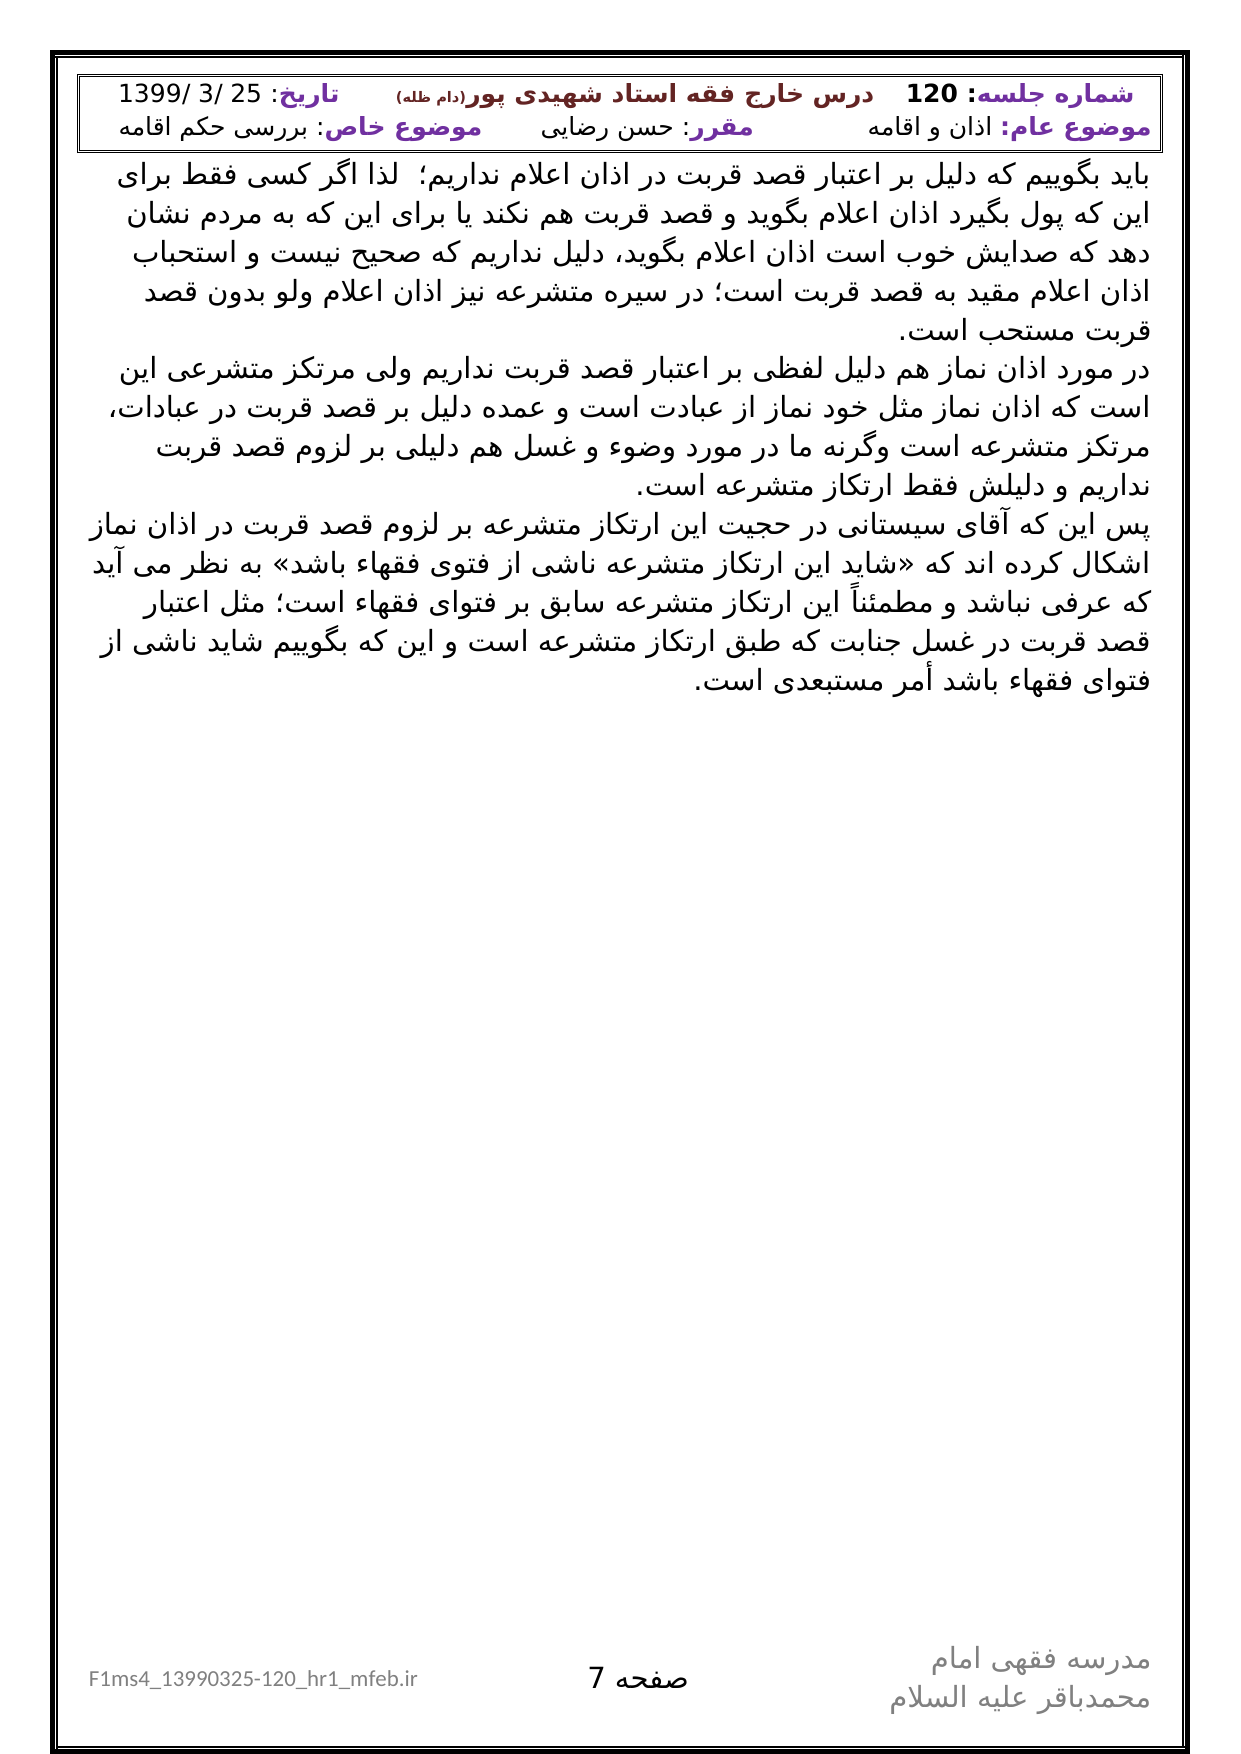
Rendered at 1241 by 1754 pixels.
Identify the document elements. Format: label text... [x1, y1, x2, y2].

text در مورد اذان نماز هم دلیل لفظی بر اعتبار قصد قربت نداریم ولی مرتکز متشرعی این است که اذان نماز مثل خود نماز از عبادت است و عمده دلیل بر قصد قربت در عبادات، مرتکز متشرعه است وگرنه ما در مورد وضوء و غسل هم دلیلی بر لزوم قصد قربت نداریم و دلیلش فقط ارتکاز متشرعه است. [89, 352, 1152, 503]
text باید بگوییم که دلیل بر اعتبار قصد قربت در اذان اعلام نداریم؛ لذا اگر کسی فقط برای این که پول بگیرد اذان اعلام بگوید و قصد قربت هم نکند یا برای این که به مردم نشان دهد که صدایش خوب است اذان اعلام بگوید، دلیل نداریم که صحیح نیست و استحباب اذان اعلام مقید به قصد قربت است؛ در سیره متشرعه نیز اذان اعلام ولو بدون قصد قربت مستحب است. [89, 157, 1152, 347]
text پس این که آقای سیستانی در حجیت این ارتکاز متشرعه بر لزوم قصد قربت در اذان نماز اشکال کرده اند که «شاید این ارتکاز متشرعه ناشی از فتوی فقهاء باشد» به نظر می آید که عرفی نباشد و مطمئناً این ارتکاز متشرعه سابق بر فتوای فقهاء است؛ مثل اعتبار قصد قربت در غسل جنابت که طبق ارتکاز متشرعه است و این که بگوییم شاید ناشی از فتوای فقهاء باشد أمر مستبعدی است. [89, 508, 1152, 697]
